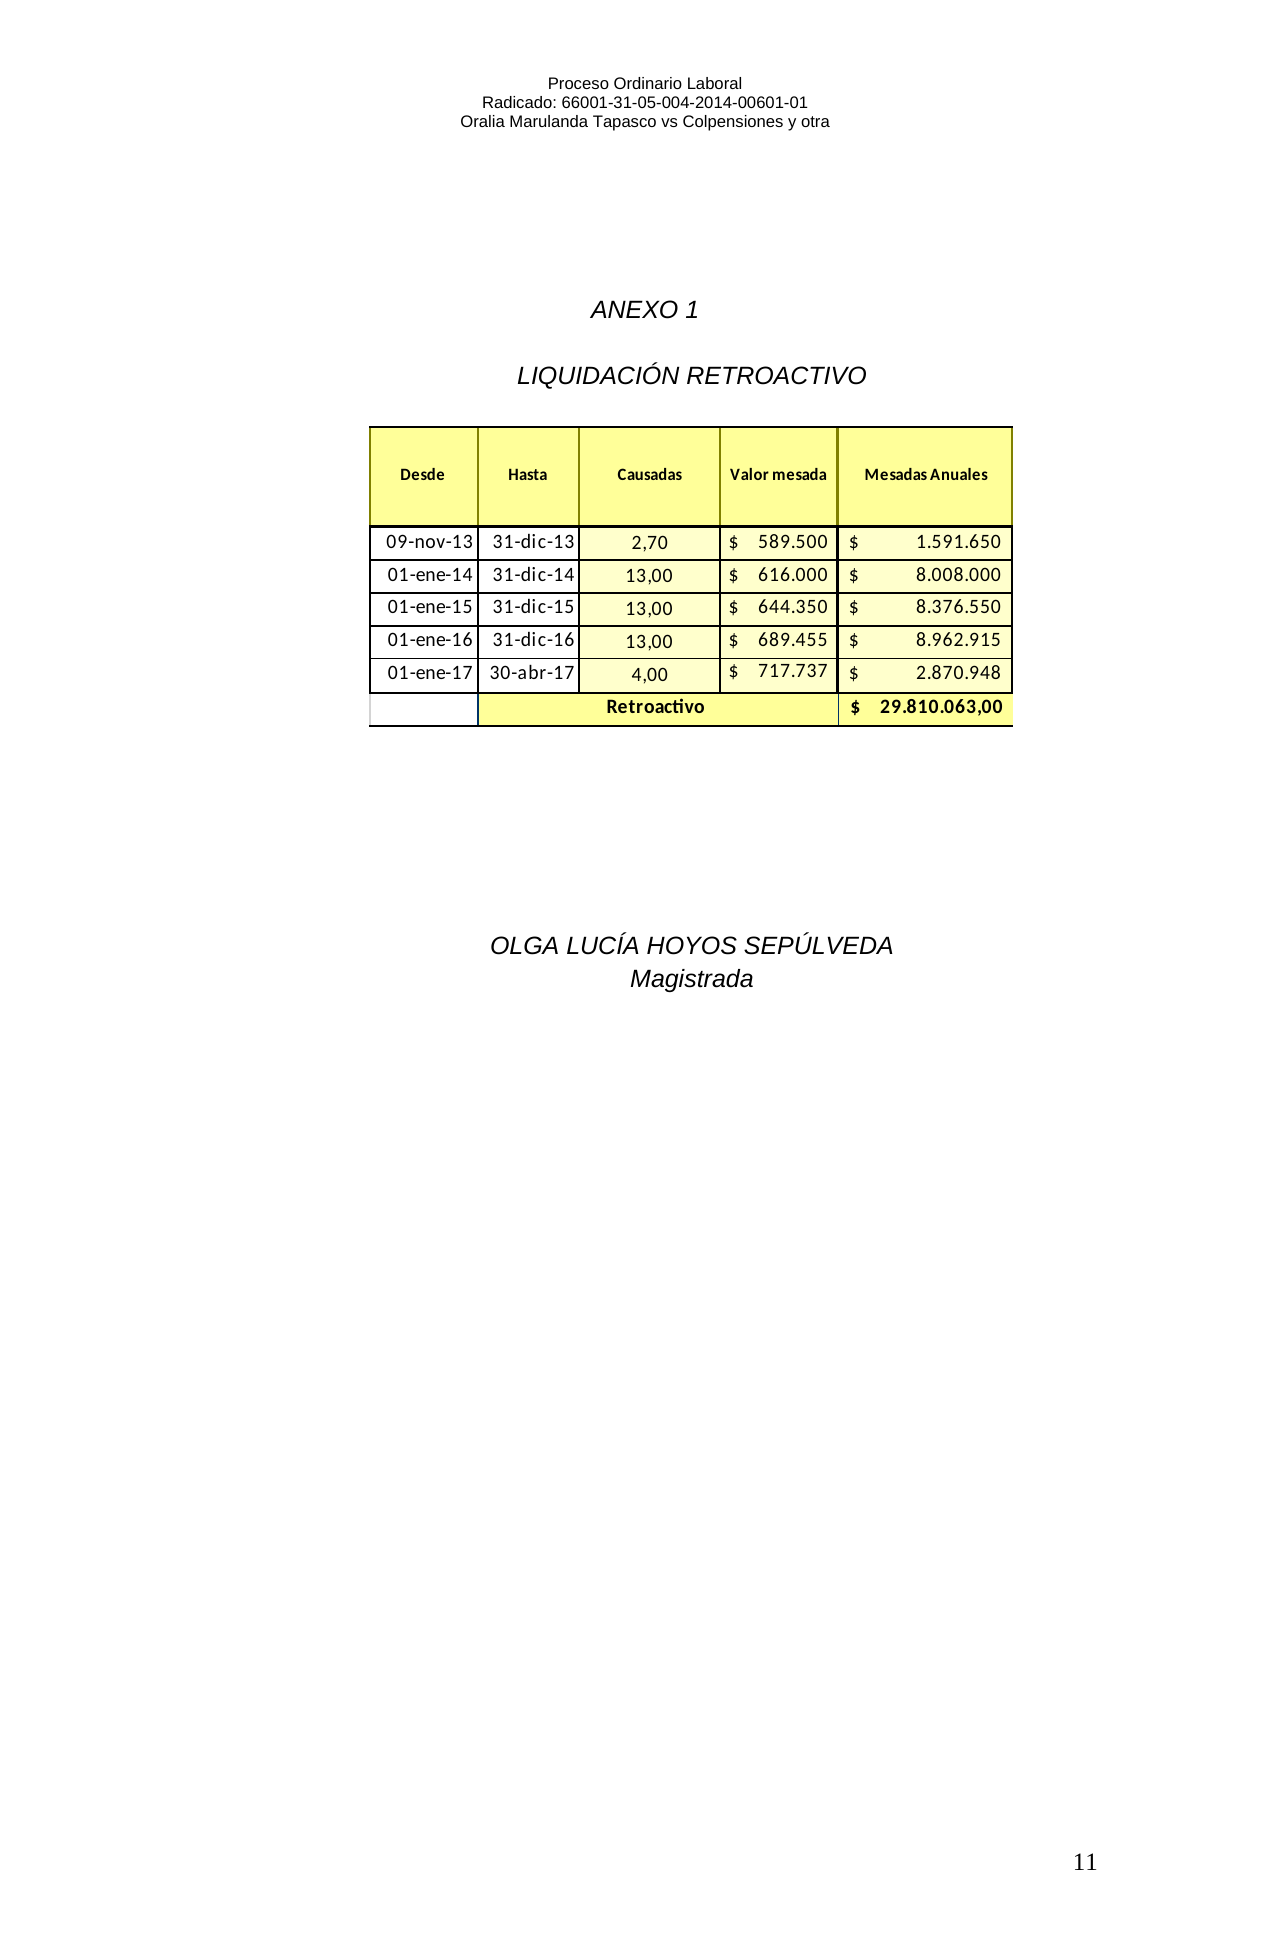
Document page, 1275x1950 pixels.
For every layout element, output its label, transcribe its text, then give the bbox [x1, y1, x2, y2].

text ANEXO 1 [192, 294, 1098, 323]
text Magistrada [192, 964, 1098, 992]
text LIQUIDACIÓN RETROACTIVO [192, 361, 1098, 389]
text OLGA LUCÍA HOYOS SEPÚLVEDA [192, 931, 1098, 959]
